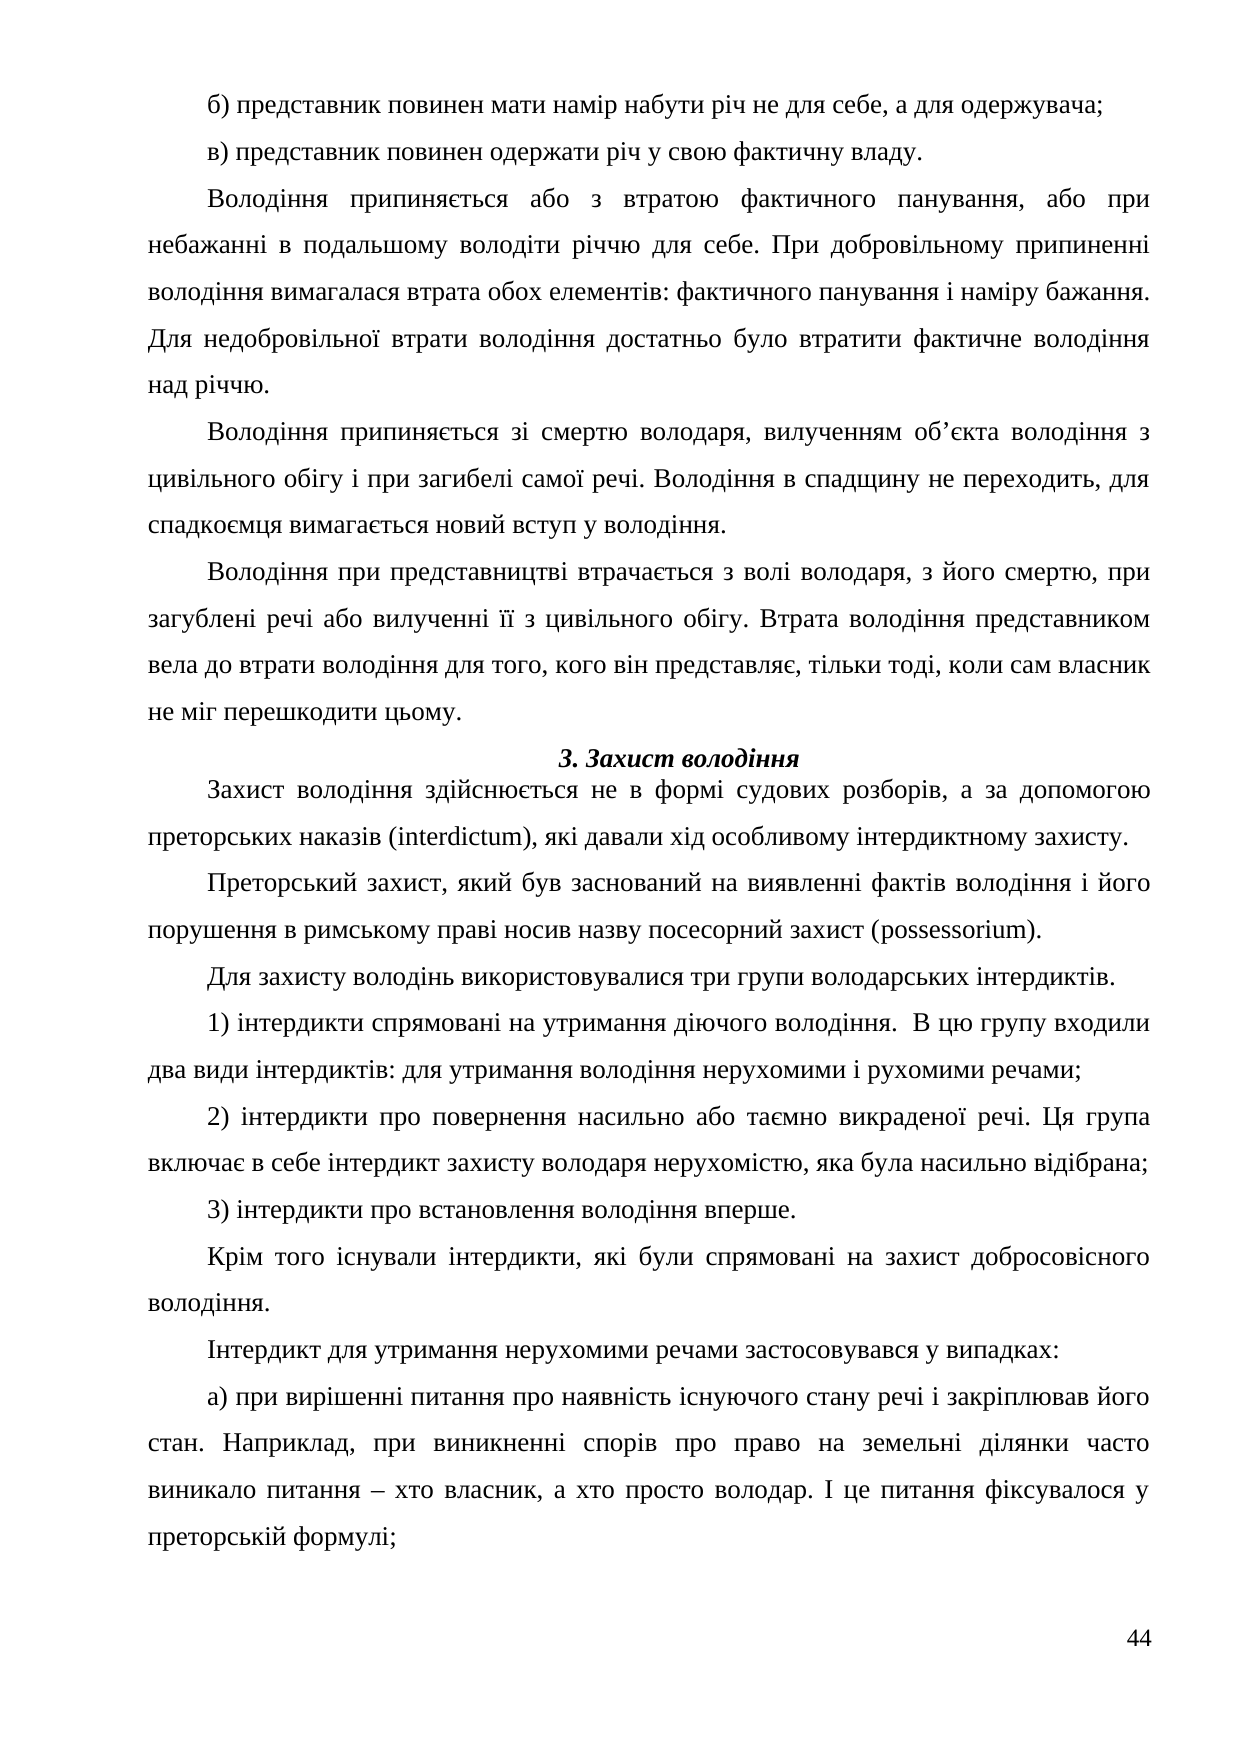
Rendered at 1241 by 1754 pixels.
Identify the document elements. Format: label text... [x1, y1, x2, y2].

text Захист володіння здійснюється не в формі судових розборів, а за допомогою преторських наказів (interdictum), які давали хід особливому інтердиктному захисту. [148, 773, 1152, 851]
text Володіння припиняється зі смертю володаря, вилученням об’єкта володіння з цивільного обігу і при загибелі самої речі. Володіння в спадщину не переходить, для спадкоємця вимагається новий вступ у володіння. [148, 415, 1152, 540]
text Преторський захист, який був заснований на виявленні фактів володіння і його порушення в римському праві носив назву посесорний захист (possessorium). [148, 866, 1152, 944]
text б) представник повинен мати намір набути річ не для себе, а для одержувача; [148, 89, 1152, 120]
text Володіння при представництві втрачається з волі володаря, з його смертю, при загублені речі або вилученні її з цивільного обігу. Втрата володіння представником вела до втрати володіння для того, кого він представляє, тільки тоді, коли сам власник не міг перешкодити цьому. [148, 555, 1152, 726]
text Крім того існували інтердикти, які були спрямовані на захист добросовісного володіння. [148, 1240, 1152, 1318]
text Володіння припиняється або з втратою фактичного панування, або при небажанні в подальшому володіти річчю для себе. При добровільному припиненні володіння вимагалася втрата обох елементів: фактичного панування і наміру бажання. Для недобровільної втрати володіння достатньо було втратити фактичне володіння над річчю. [148, 182, 1152, 400]
text 1) інтердикти спрямовані на утримання діючого володіння. В цю групу входили два види інтердиктів: для утримання володіння нерухомими і рухомими речами; [148, 1006, 1152, 1084]
text 2) інтердикти про повернення насильно або таємно викраденої речі. Ця група включає в себе інтердикт захисту володаря нерухомістю, яка була насильно відібрана; [148, 1100, 1152, 1178]
text 3. Захист володіння [148, 742, 1152, 773]
text Інтердикт для утримання нерухомими речами застосовувався у випадках: [148, 1333, 1152, 1364]
text Для захисту володінь використовувалися три групи володарських інтердиктів. [148, 960, 1152, 991]
text в) представник повинен одержати річ у свою фактичну владу. [148, 135, 1152, 166]
text а) при вирішенні питання про наявність існуючого стану речі і закріплював його стан. Наприклад, при виникненні спорів про право на земельні ділянки часто виникало питання – хто власник, а хто просто володар. І це питання фіксувалося у преторській формулі; [148, 1380, 1152, 1551]
text 3) інтердикти про встановлення володіння вперше. [148, 1193, 1152, 1224]
